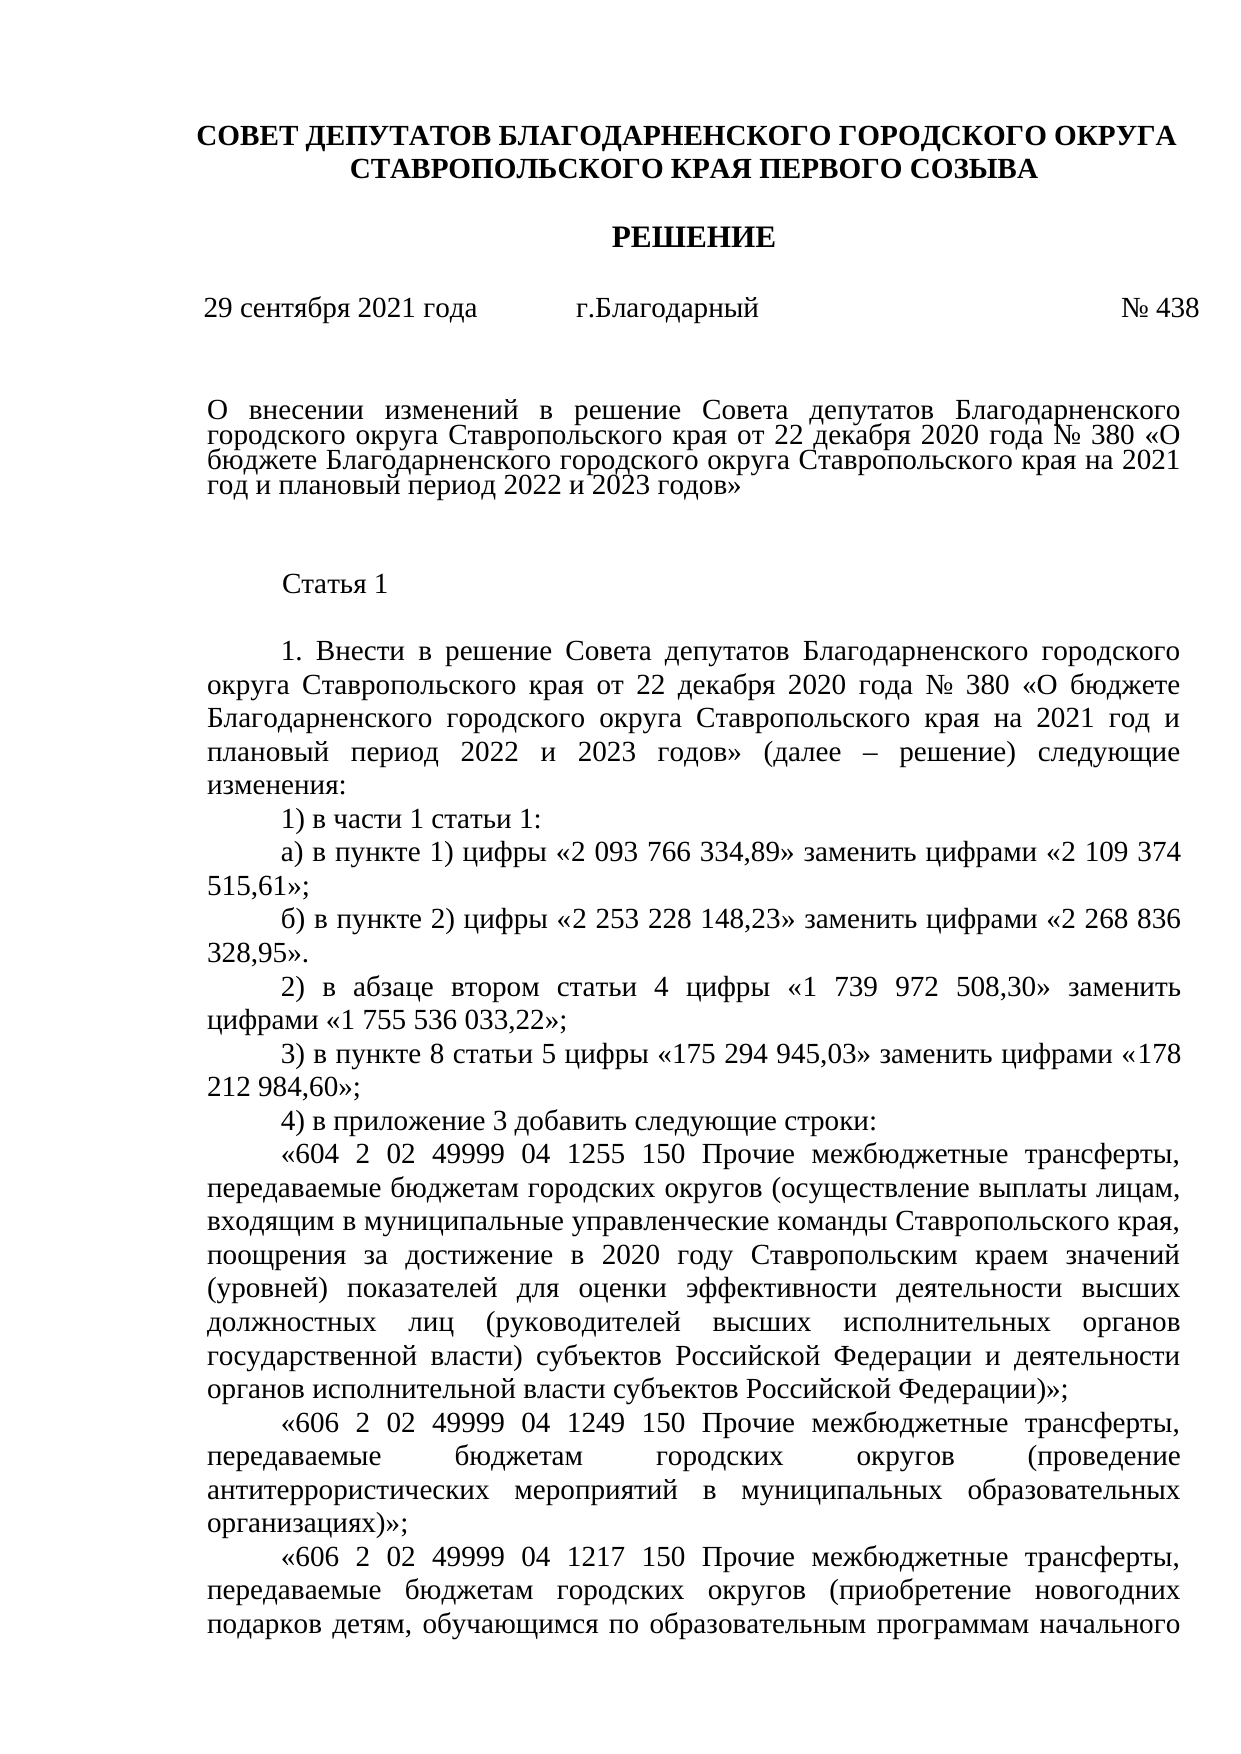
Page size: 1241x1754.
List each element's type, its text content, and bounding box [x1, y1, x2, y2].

text «604 2 02 49999 04 1255 150 Прочие межбюджетные трансферты, передаваемые бюджетам городских округов (осуществление выплаты лицам, входящим в муниципальные управленческие команды Ставропольского края, поощрения за достижение в 2020 году Ставропольским краем значений (уровней) показателей для оценки эффективности деятельности высших должностных лиц (руководителей высших исполнительных органов государственной власти) субъектов Российской Федерации и деятельности органов исполнительной власти субъектов Российской Федерации)»; [207, 1136, 1181, 1405]
text б) в пункте 2) цифры «2 253 228 148,23» заменить цифрами «2 268 836 328,95». [207, 902, 1181, 969]
text 3) в пункте 8 статьи 5 цифры «175 294 945,03» заменить цифрами «178 212 984,60»; [207, 1036, 1181, 1103]
text О внесении изменений в решение Совета депутатов Благодарненского городского округа Ставропольского края от 22 декабря 2020 года № 380 «О бюджете Благодарненского городского округа Ставропольского края на 2021 год и плановый период 2022 и 2023 годов» [207, 399, 1181, 499]
table_header 29 сентября 2021 года [192, 291, 505, 324]
table_header г.Благодарный [505, 291, 829, 324]
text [207, 1539, 1181, 1639]
text 1. Внести в решение Совета депутатов Благодарненского городского округа Ставропольского края от 22 декабря 2020 года № 380 «О бюджете Благодарненского городского округа Ставропольского края на 2021 год и плановый период 2022 и 2023 годов» (далее – решение) следующие изменения: [207, 633, 1181, 801]
text 4) в приложение 3 добавить следующие строки: [207, 1103, 1181, 1136]
text РЕШЕНИЕ [207, 219, 1181, 255]
text Статья 1 [207, 566, 1181, 600]
text «606 2 02 49999 04 1249 150 Прочие межбюджетные трансферты, передаваемые бюджетам городских округов (проведение антитеррористических мероприятий в муниципальных образовательных организациях)»; [207, 1405, 1181, 1539]
text а) в пункте 1) цифры «2 093 766 334,89» заменить цифрами «2 109 374 515,61»; [207, 834, 1181, 902]
text СТАВРОПОЛЬСКОГО КРАЯ ПЕРВОГО СОЗЫВА [207, 152, 1181, 185]
text СОВЕТ ДЕПУТАТОВ БЛАГОДАРНЕНСКОГО ГОРОДСКОГО ОКРУГА [192, 118, 1181, 152]
text 2) в абзаце втором статьи 4 цифры «1 739 972 508,30» заменить цифрами «1 755 536 033,22»; [207, 969, 1181, 1036]
text 1) в части 1 статьи 1: [207, 801, 1181, 834]
table_header № 438 [830, 291, 1211, 324]
